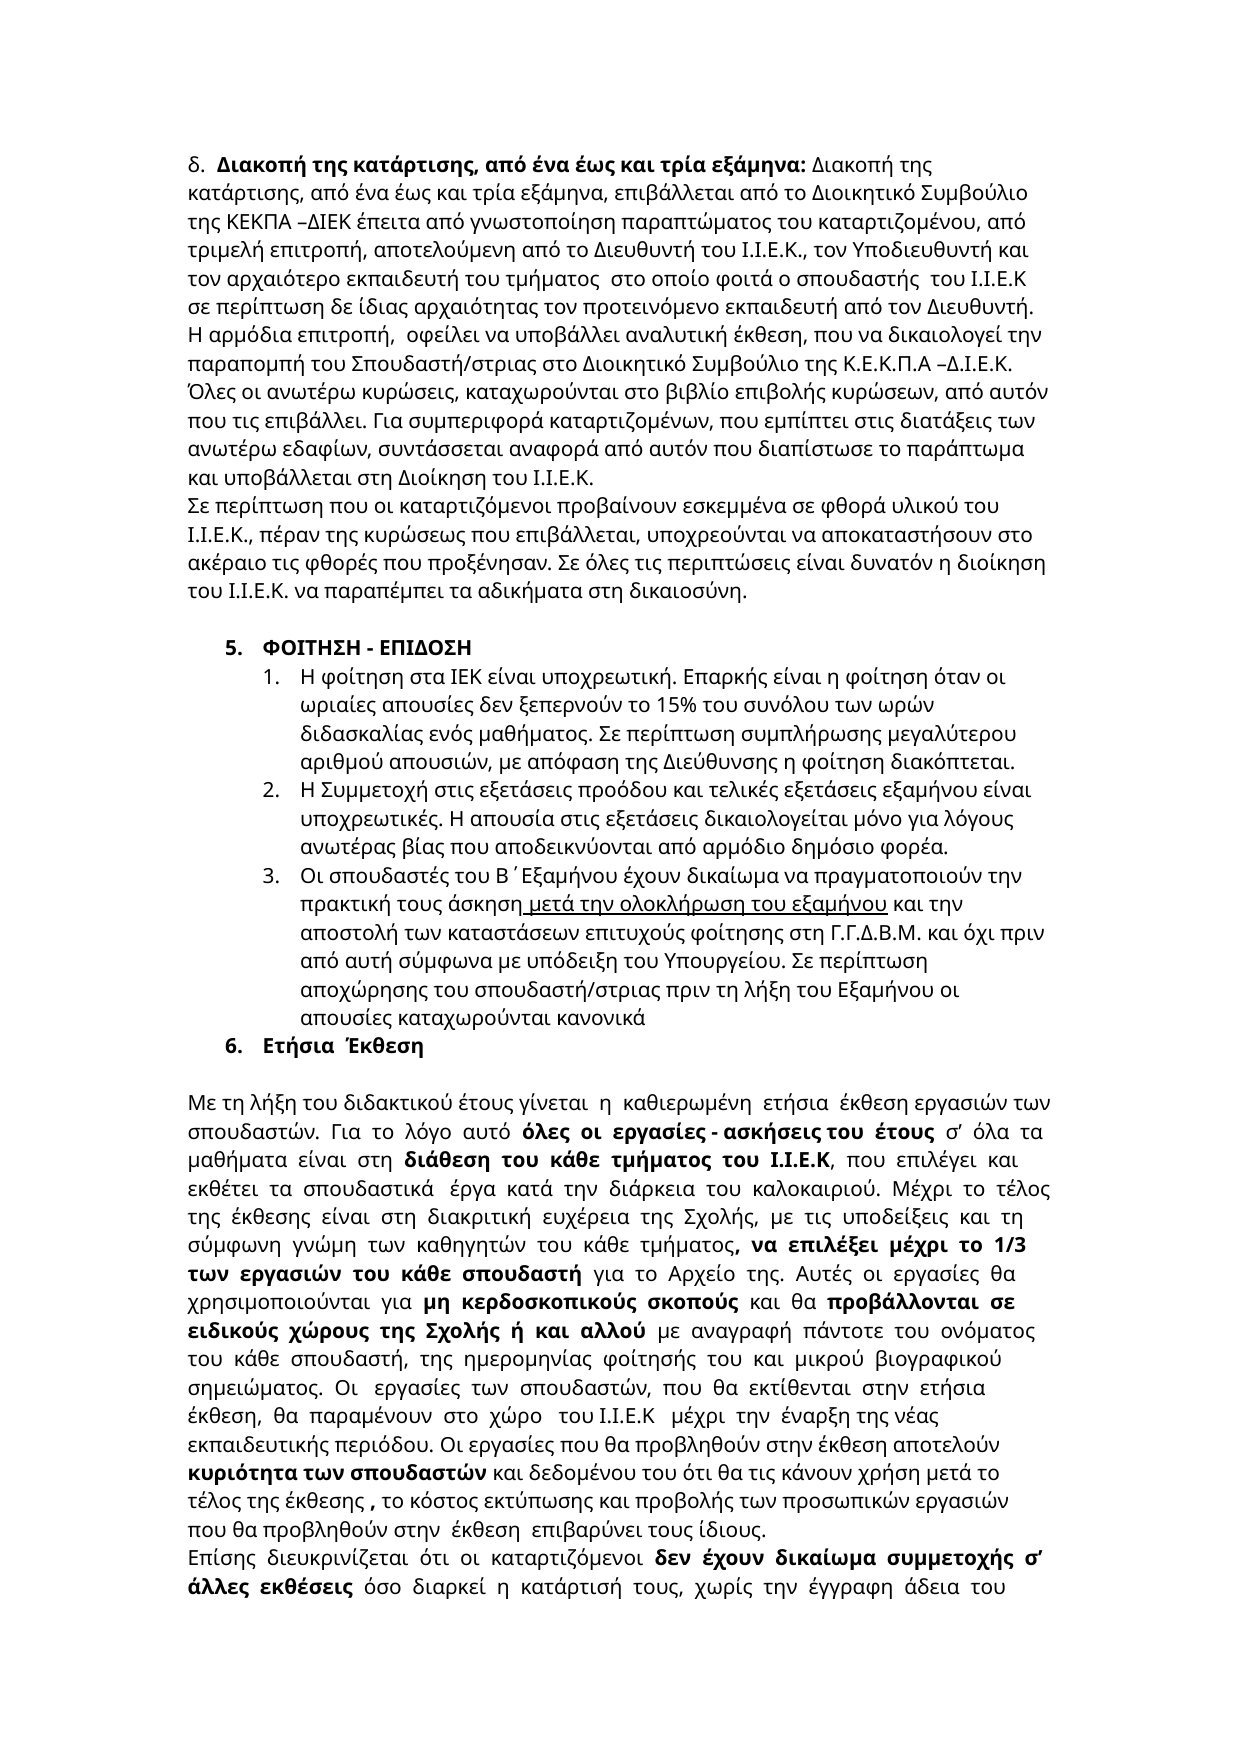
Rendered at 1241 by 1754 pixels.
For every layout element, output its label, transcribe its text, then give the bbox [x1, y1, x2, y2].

list ΦΟΙΤΗΣΗ - ΕΠΙΔΟΣΗ [225, 633, 1053, 662]
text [187, 1060, 1053, 1600]
list Η Συμμετοχή στις εξετάσεις προόδου και τελικές εξετάσεις εξαμήνου είναι υποχρεωτικές. Η απουσία στις εξετάσεις δικαιολογείται μόνο για λόγους ανωτέρας βίας που αποδεικνύονται από αρμόδιο δημόσιο φορέα. [262, 776, 1053, 861]
list Οι σπουδαστές του Β΄Εξαμήνου έχουν δικαίωμα να πραγματοποιούν την πρακτική τους άσκηση μετά την ολοκλήρωση του εξαμήνου και την αποστολή των καταστάσεων επιτυχούς φοίτησης στη Γ.Γ.Δ.Β.Μ. και όχι πριν από αυτή σύμφωνα με υπόδειξη του Υπουργείου. Σε περίπτωση αποχώρησης του σπουδαστή/στριας πριν τη λήξη του Εξαμήνου οι απουσίες καταχωρούνται κανονικά [262, 861, 1053, 1032]
list Η φοίτηση στα ΙΕΚ είναι υποχρεωτική. Επαρκής είναι η φοίτηση όταν οι ωριαίες απουσίες δεν ξεπερνούν το 15% του συνόλου των ωρών διδασκαλίας ενός μαθήματος. Σε περίπτωση συμπλήρωσης μεγαλύτερου αριθμού απουσιών, με απόφαση της Διεύθυνσης η φοίτηση διακόπτεται. [262, 662, 1053, 776]
text Σε περίπτωση που οι καταρτιζόμενοι προβαίνουν εσκεμμένα σε φθορά υλικού του Ι.Ι.Ε.Κ., πέραν της κυρώσεως που επιβάλλεται, υποχρεούνται να αποκαταστήσουν στο ακέραιο τις φθορές που προξένησαν. Σε όλες τις περιπτώσεις είναι δυνατόν η διοίκηση του Ι.Ι.Ε.Κ. να παραπέμπει τα αδικήματα στη δικαιοσύνη. [187, 491, 1053, 605]
text δ. Διακοπή της κατάρτισης, από ένα έως και τρία εξάμηνα: Διακοπή της κατάρτισης, από ένα έως και τρία εξάμηνα, επιβάλλεται από το Διοικητικό Συμβούλιο της ΚΕΚΠΑ –ΔΙΕΚ έπειτα από γνωστοποίηση παραπτώματος του καταρτιζομένου, από τριμελή επιτροπή, αποτελούμενη από το Διευθυντή του Ι.Ι.Ε.Κ., τον Υποδιευθυντή και τον αρχαιότερο εκπαιδευτή του τμήματος στο οποίο φοιτά ο σπουδαστής του Ι.Ι.Ε.Κ σε περίπτωση δε ίδιας αρχαιότητας τον προτεινόμενο εκπαιδευτή από τον Διευθυντή. Η αρμόδια επιτροπή, οφείλει να υποβάλλει αναλυτική έκθεση, που να δικαιολογεί την παραπομπή του Σπουδαστή/στριας στο Διοικητικό Συμβούλιο της Κ.Ε.Κ.Π.Α –Δ.Ι.Ε.Κ. Όλες οι ανωτέρω κυρώσεις, καταχωρούνται στο βιβλίο επιβολής κυρώσεων, από αυτόν που τις επιβάλλει. Για συμπεριφορά καταρτιζομένων, που εμπίπτει στις διατάξεις των ανωτέρω εδαφίων, συντάσσεται αναφορά από αυτόν που διαπίστωσε το παράπτωμα και υποβάλλεται στη Διοίκηση του Ι.Ι.Ε.Κ. [187, 150, 1053, 491]
list Ετήσια Έκθεση [225, 1032, 1053, 1060]
